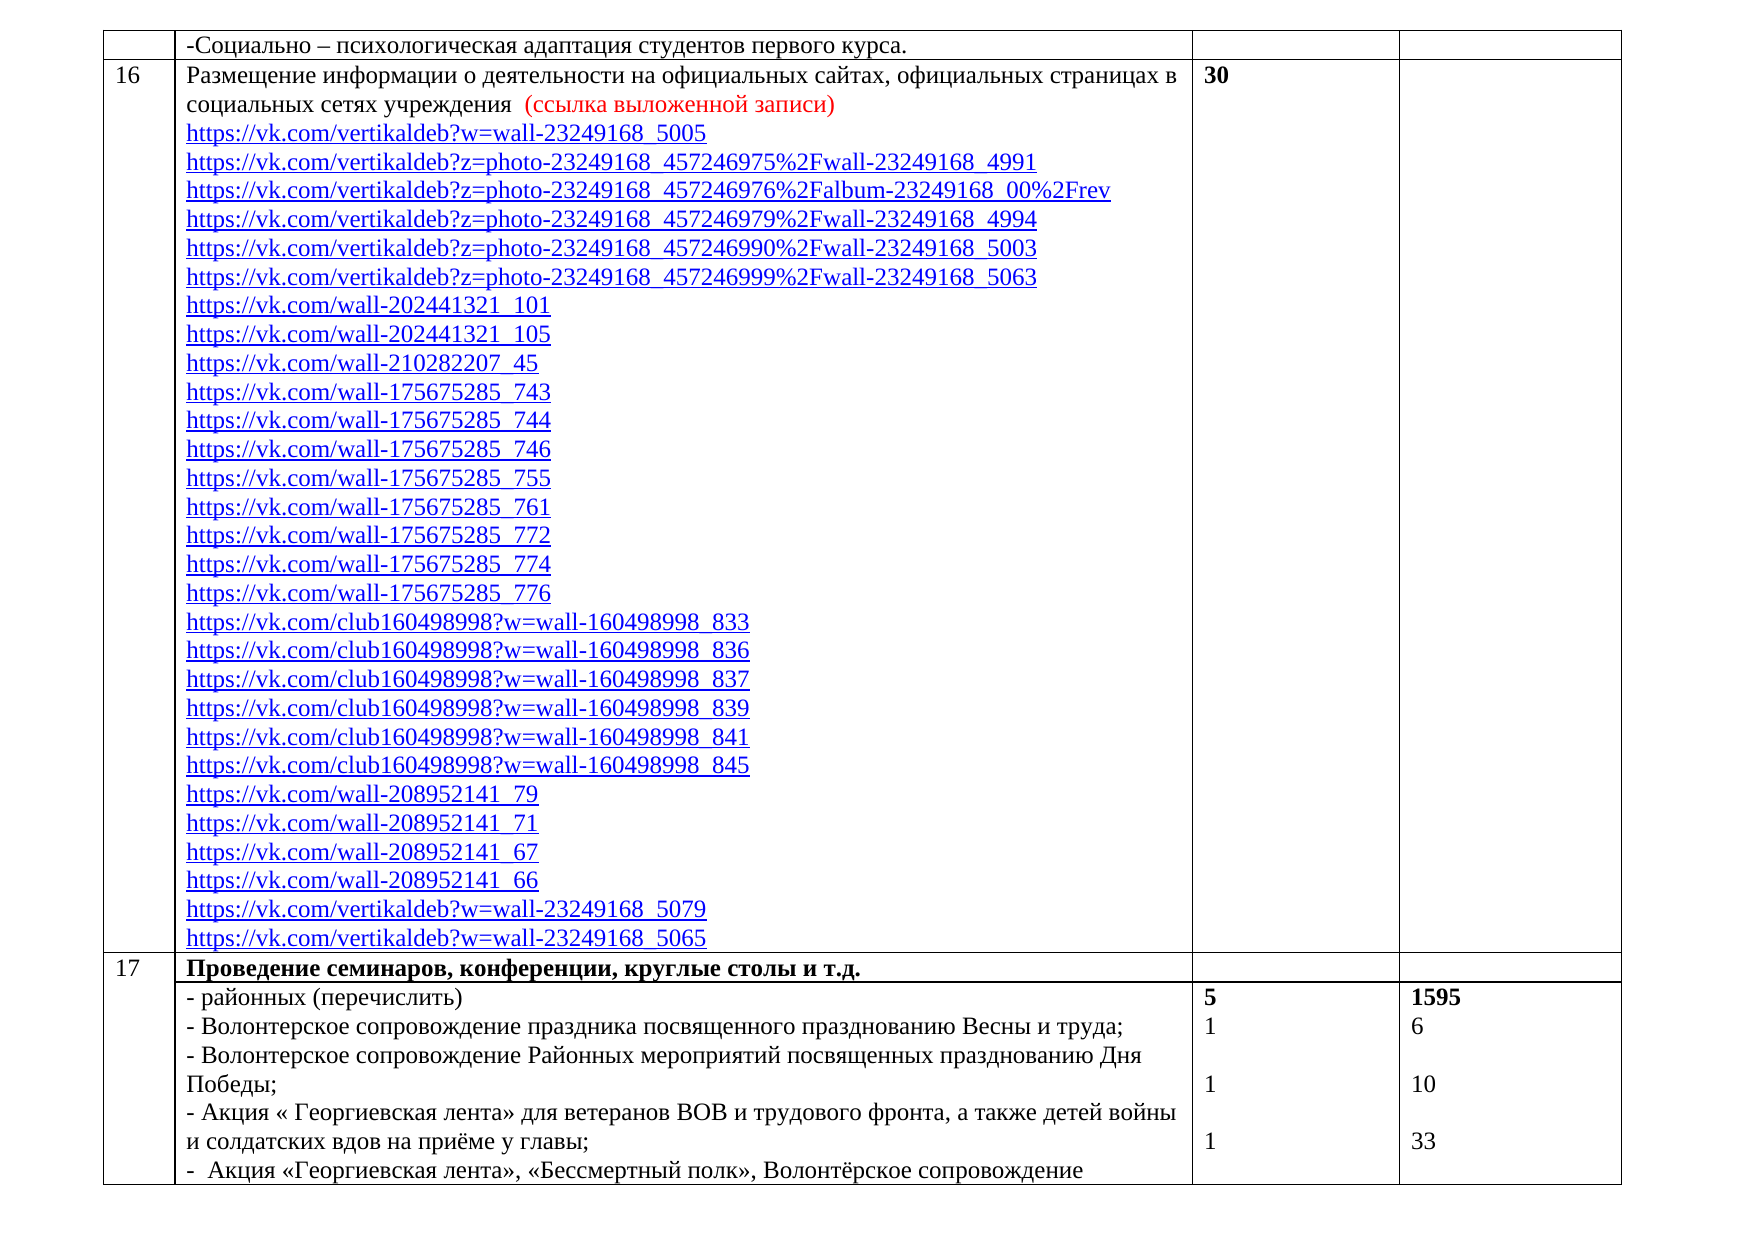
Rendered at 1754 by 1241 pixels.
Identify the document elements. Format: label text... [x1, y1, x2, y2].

table_cell 16 [104, 60, 174, 952]
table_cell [1400, 983, 1621, 1184]
table_cell 17 [104, 953, 174, 1184]
table_cell [1400, 953, 1621, 981]
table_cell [176, 31, 1192, 59]
table_cell Проведение семинаров, конференции, круглые столы и т.д. [176, 953, 1192, 981]
table_cell 30 [1193, 60, 1399, 952]
table_cell [1193, 31, 1399, 59]
table_cell 5 1 1 1 1 1 [1193, 983, 1399, 1184]
table_cell Размещение информации о деятельности на официальных сайтах, официальных страницах в социальных сетях учреждения (ссылка выложенной записи) https://vk.com/vertikaldeb?w=wall-23249168_5005 https://vk.com/vertikaldeb?z=photo-23249168_457246975%2Fwall-23249168_4991 https://vk.com/vertikaldeb?z=photo-23249168_457246976%2Falbum-23249168_00%2Frev https://vk.com/vertikaldeb?z=photo-23249168_457246979%2Fwall-23249168_4994 https://vk.com/vertikaldeb?z=photo-23249168_457246990%2Fwall-23249168_5003 https://vk.com/vertikaldeb?z=photo-23249168_457246999%2Fwall-23249168_5063 https://vk.com/wall-202441321_101 https://vk.com/wall-202441321_105 https://vk.com/wall-210282207_45 https://vk.com/wall-175675285_743 https://vk.com/wall-175675285_744 https://vk.com/wall-175675285_746 https://vk.com/wall-175675285_755 https://vk.com/wall-175675285_761 https://vk.com/wall-175675285_772 https://vk.com/wall-175675285_774 https://vk.com/wall-175675285_776 https://vk.com/club160498998?w=wall-160498998_833 https://vk.com/club160498998?w=wall-160498998_836 https://vk.com/club160498998?w=wall-160498998_837 https://vk.com/club160498998?w=wall-160498998_839 https://vk.com/club160498998?w=wall-160498998_841 https://vk.com/club160498998?w=wall-160498998_845 https://vk.com/wall-208952141_79 https://vk.com/wall-208952141_71 https://vk.com/wall-208952141_67 https://vk.com/wall-208952141_66 https://vk.com/vertikaldeb?w=wall-23249168_5079 https://vk.com/vertikaldeb?w=wall-23249168_5065 [176, 60, 1192, 952]
table_cell [1193, 953, 1399, 981]
table_cell [1400, 60, 1621, 952]
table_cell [176, 983, 1192, 1184]
table_cell [1400, 31, 1621, 59]
